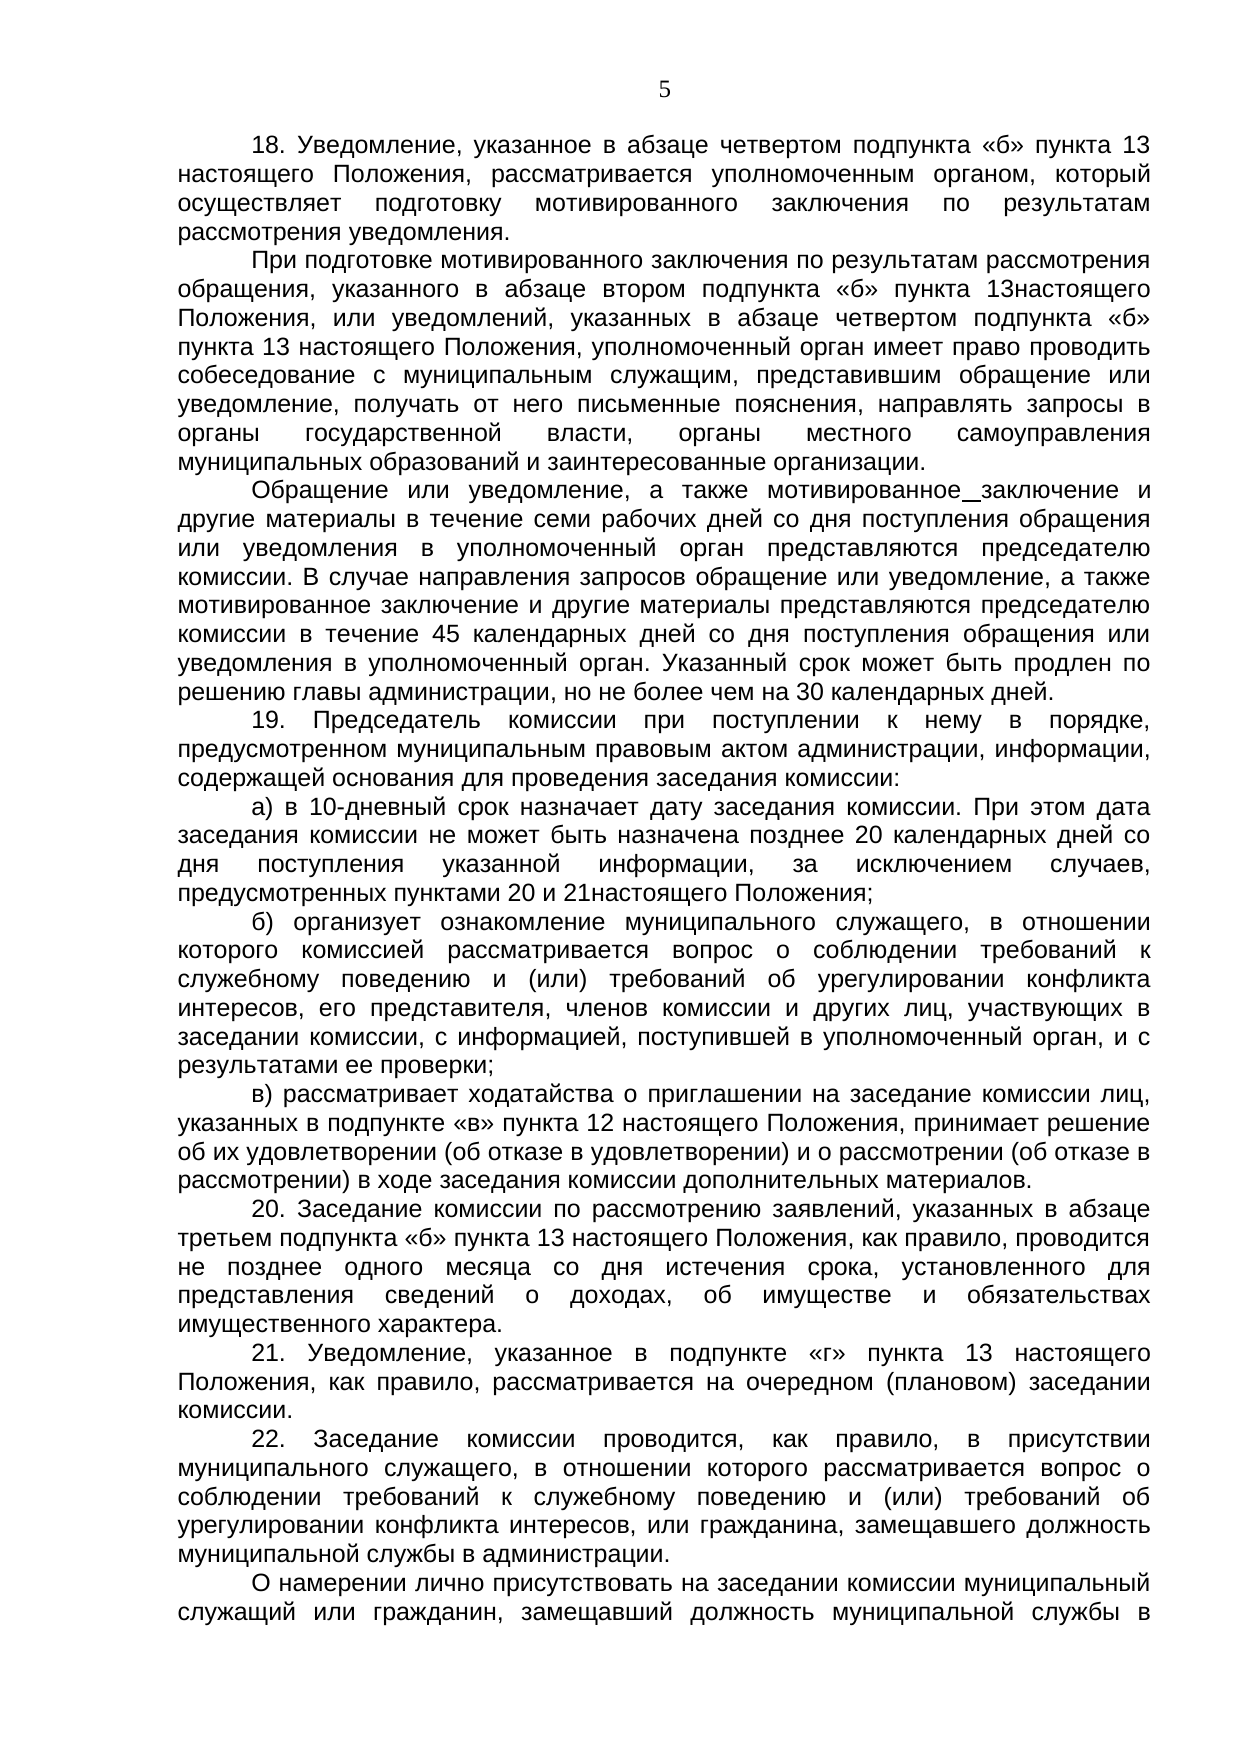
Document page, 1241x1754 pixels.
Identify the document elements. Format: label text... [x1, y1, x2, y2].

text 19. Председатель комиссии при поступлении к нему в порядке, предусмотренном муниципальным правовым актом администрации, информации, содержащей основания для проведения заседания комиссии: [177, 706, 1152, 792]
text 22. Заседание комиссии проводится, как правило, в присутствии муниципального служащего, в отношении которого рассматривается вопрос о соблюдении требований к служебному поведению и (или) требований об урегулировании конфликта интересов, или гражданина, замещавшего должность муниципальной службы в администрации. [177, 1424, 1152, 1568]
text Обращение или уведомление, а также мотивированное заключение и другие материалы в течение семи рабочих дней со дня поступления обращения или уведомления в уполномоченный орган представляются председателю комиссии. В случае направления запросов обращение или уведомление, а также мотивированное заключение и другие материалы представляются председателю комиссии в течение 45 календарных дней со дня поступления обращения или уведомления в уполномоченный орган. Указанный срок может быть продлен по решению главы администрации, но не более чем на 30 календарных дней. [177, 476, 1152, 706]
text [177, 1568, 1152, 1626]
text 18. Уведомление, указанное в абзаце четвертом подпункта «б» пункта 13 настоящего Положения, рассматривается уполномоченным органом, который осуществляет подготовку мотивированного заключения по результатам рассмотрения уведомления. [177, 131, 1152, 246]
text в) рассматривает ходатайства о приглашении на заседание комиссии лиц, указанных в подпункте «в» пункта 12 настоящего Положения, принимает решение об их удовлетворении (об отказе в удовлетворении) и о рассмотрении (об отказе в рассмотрении) в ходе заседания комиссии дополнительных материалов. [177, 1079, 1152, 1194]
text 21. Уведомление, указанное в подпункте «г» пункта 13 настоящего Положения, как правило, рассматривается на очередном (плановом) заседании комиссии. [177, 1338, 1152, 1424]
text б) организует ознакомление муниципального служащего, в отношении которого комиссией рассматривается вопрос о соблюдении требований к служебному поведению и (или) требований об урегулировании конфликта интересов, его представителя, членов комиссии и других лиц, участвующих в заседании комиссии, с информацией, поступившей в уполномоченный орган, и с результатами ее проверки; [177, 907, 1152, 1079]
text При подготовке мотивированного заключения по результатам рассмотрения обращения, указанного в абзаце втором подпункта «б» пункта 13настоящего Положения, или уведомлений, указанных в абзаце четвертом подпункта «б» пункта 13 настоящего Положения, уполномоченный орган имеет право проводить собеседование с муниципальным служащим, представившим обращение или уведомление, получать от него письменные пояснения, направлять запросы в органы государственной власти, органы местного самоуправления муниципальных образований и заинтересованные организации. [177, 246, 1152, 476]
text 20. Заседание комиссии по рассмотрению заявлений, указанных в абзаце третьем подпункта «б» пункта 13 настоящего Положения, как правило, проводится не позднее одного месяца со дня истечения срока, установленного для представления сведений о доходах, об имуществе и обязательствах имущественного характера. [177, 1194, 1152, 1338]
text а) в 10-дневный срок назначает дату заседания комиссии. При этом дата заседания комиссии не может быть назначена позднее 20 календарных дней со дня поступления указанной информации, за исключением случаев, предусмотренных пунктами 20 и 21настоящего Положения; [177, 792, 1152, 907]
